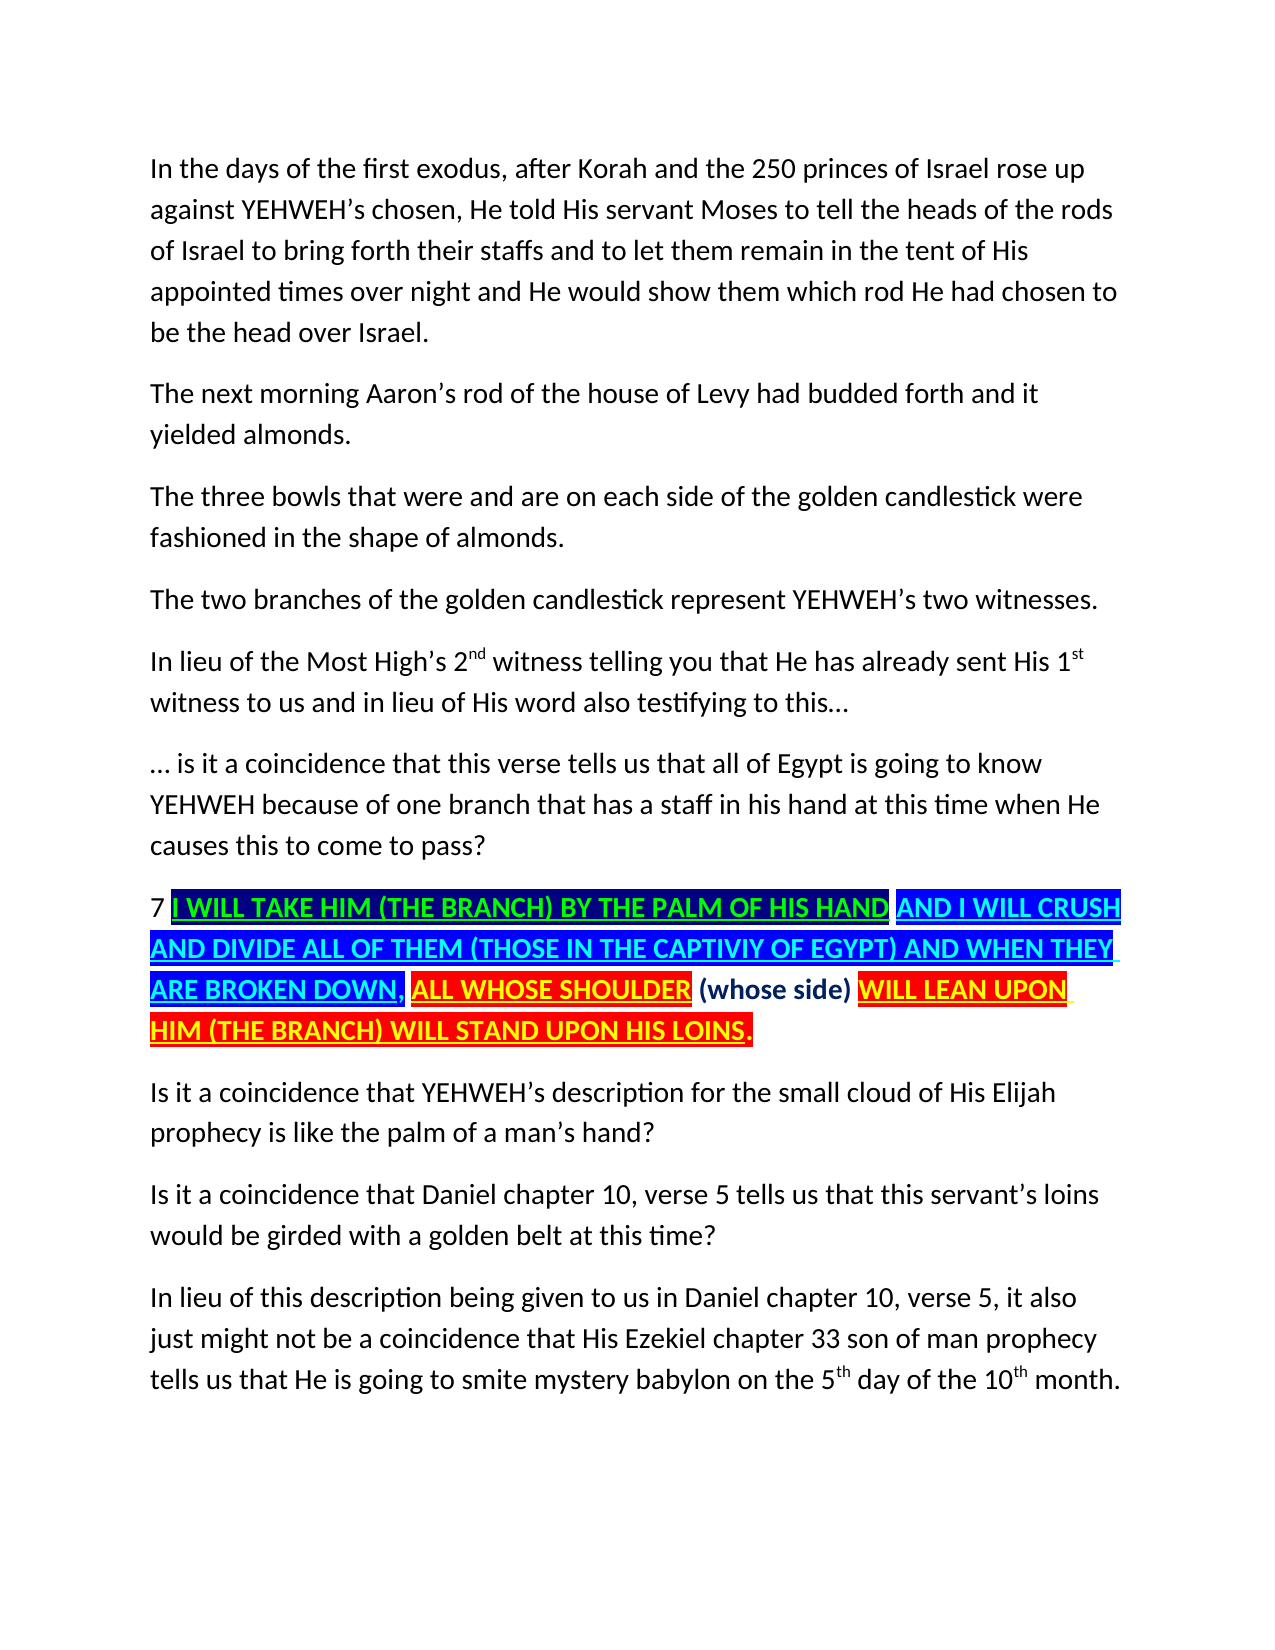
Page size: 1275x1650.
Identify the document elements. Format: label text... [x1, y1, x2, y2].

text In lieu of this description being given to us in Daniel chapter 10, verse 5, it also just might not be a coincidence that His Ezekiel chapter 33 son of man prophecy tells us that He is going to smite mystery babylon on the 5th day of the 10th month. [150, 1279, 1125, 1397]
text 7 I WILL TAKE HIM (THE BRANCH) BY THE PALM OF HIS HAND AND I WILL CRUSH AND DIVIDE ALL OF THEM (THOSE IN THE CAPTIVIY OF EGYPT) AND WHEN THEY ARE BROKEN DOWN, ALL WHOSE SHOULDER (whose side) WILL LEAN UPON HIM (THE BRANCH) WILL STAND UPON HIS LOINS. [150, 889, 1125, 1047]
text In the days of the first exodus, after Korah and the 250 princes of Israel rose up against YEHWEH’s chosen, He told His servant Moses to tell the heads of the rods of Israel to bring forth their staffs and to let them remain in the tent of His appointed times over night and He would show them which rod He had chosen to be the head over Israel. [150, 150, 1125, 349]
text In lieu of the Most High’s 2nd witness telling you that He has already sent His 1st witness to us and in lieu of His word also testifying to this… [150, 643, 1125, 719]
text Is it a coincidence that YEHWEH’s description for the small cloud of His Elijah prophecy is like the palm of a man’s hand? [150, 1074, 1125, 1150]
text The next morning Aaron’s rod of the house of Levy had budded forth and it yielded almonds. [150, 376, 1125, 452]
text … is it a coincidence that this verse tells us that all of Egypt is going to know YEHWEH because of one branch that has a staff in his hand at this time when He causes this to come to pass? [150, 745, 1125, 863]
text Is it a coincidence that Daniel chapter 10, verse 5 tells us that this servant’s loins would be girded with a golden belt at this time? [150, 1176, 1125, 1253]
text The three bowls that were and are on each side of the golden candlestick were fashioned in the shape of almonds. [150, 478, 1125, 555]
text The two branches of the golden candlestick represent YEHWEH’s two witnesses. [150, 581, 1125, 617]
